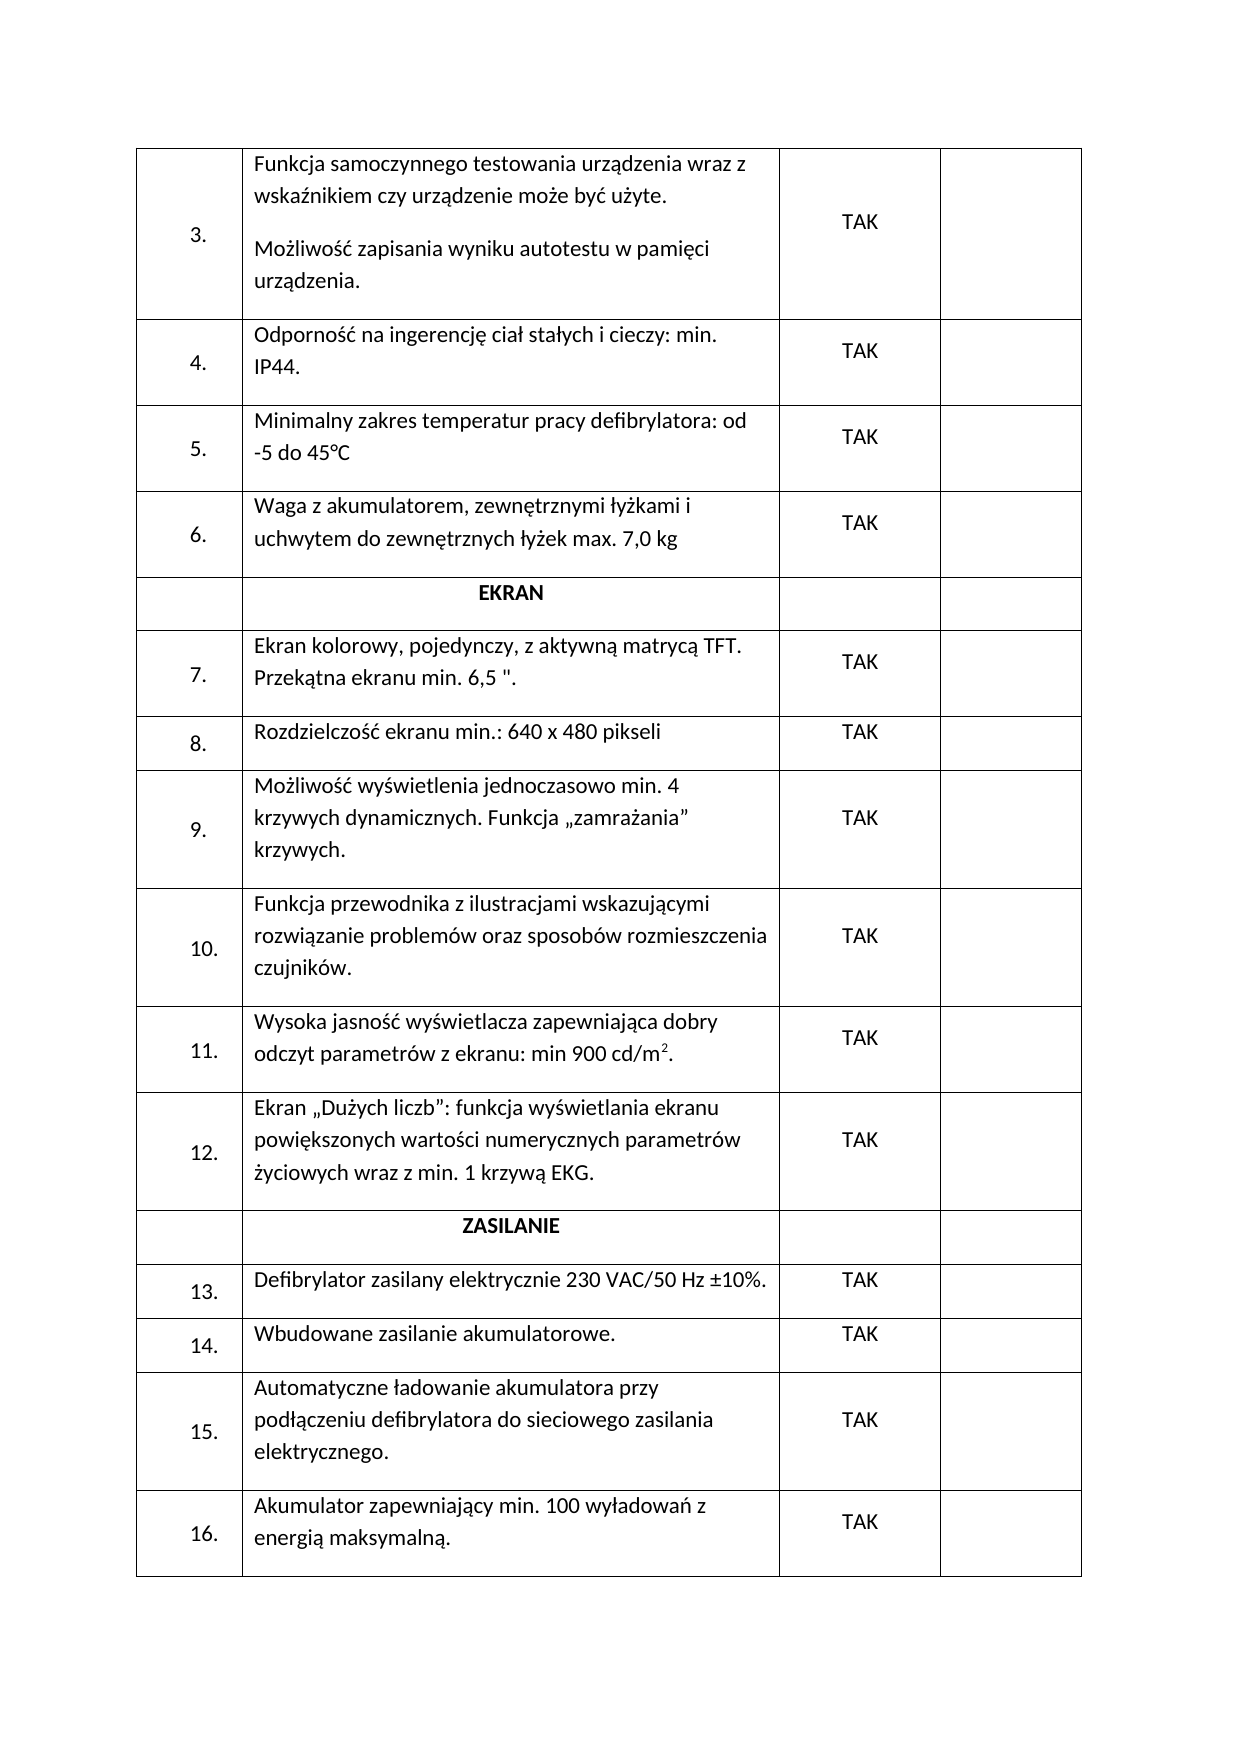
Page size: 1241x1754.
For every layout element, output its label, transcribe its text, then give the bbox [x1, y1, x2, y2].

table_cell Defibrylator zasilany elektrycznie 230 VAC/50 Hz ±10%. [243, 1265, 779, 1318]
table_cell [137, 1265, 242, 1318]
table_cell TAK [780, 1265, 940, 1318]
table_cell TAK [780, 149, 940, 319]
table_cell TAK [780, 492, 940, 577]
table_cell [941, 578, 1081, 630]
table_cell [941, 1007, 1081, 1092]
table_cell TAK [780, 1491, 940, 1576]
table_cell [137, 1373, 242, 1490]
table_cell Akumulator zapewniający min. 100 wyładowań z energią maksymalną. [243, 1491, 779, 1576]
table_cell Funkcja przewodnika z ilustracjami wskazującymi rozwiązanie problemów oraz sposobów rozmieszczenia czujników. [243, 889, 779, 1006]
table_cell [941, 492, 1081, 577]
table_cell [941, 149, 1081, 319]
table_cell TAK [780, 320, 940, 405]
table_cell ZASILANIE [243, 1211, 779, 1264]
table_cell TAK [780, 889, 940, 1006]
table_cell [137, 1007, 242, 1092]
table_cell [137, 631, 242, 716]
table_cell [941, 1319, 1081, 1372]
table_cell [137, 1491, 242, 1576]
table_cell [137, 1319, 242, 1372]
table_cell [941, 717, 1081, 770]
table_cell [137, 717, 242, 770]
table_cell [941, 406, 1081, 491]
table_cell Wbudowane zasilanie akumulatorowe. [243, 1319, 779, 1372]
table_cell [137, 771, 242, 888]
table_cell EKRAN [243, 578, 779, 630]
table_cell [137, 320, 242, 405]
table_cell [941, 1373, 1081, 1490]
table_cell Możliwość wyświetlenia jednoczasowo min. 4 krzywych dynamicznych. Funkcja „zamrażania” krzywych. [243, 771, 779, 888]
table_cell [137, 406, 242, 491]
table_cell Automatyczne ładowanie akumulatora przy podłączeniu defibrylatora do sieciowego zasilania elektrycznego. [243, 1373, 779, 1490]
table_cell Waga z akumulatorem, zewnętrznymi łyżkami i uchwytem do zewnętrznych łyżek max. 7,0 kg [243, 492, 779, 577]
table_cell Odporność na ingerencję ciał stałych i cieczy: min. IP44. [243, 320, 779, 405]
table_cell TAK [780, 1093, 940, 1210]
table_cell [941, 1491, 1081, 1576]
table_cell [941, 1093, 1081, 1210]
table_cell [941, 889, 1081, 1006]
table_cell [941, 1265, 1081, 1318]
table_cell TAK [780, 771, 940, 888]
table_cell [941, 771, 1081, 888]
table_cell [780, 1211, 940, 1264]
table_cell TAK [780, 1373, 940, 1490]
table_cell [941, 1211, 1081, 1264]
table_cell [137, 149, 242, 319]
table_cell [137, 578, 242, 630]
table_cell TAK [780, 631, 940, 716]
table_cell [137, 1093, 242, 1210]
table_cell Minimalny zakres temperatur pracy defibrylatora: od -5 do 45°C [243, 406, 779, 491]
table_cell TAK [780, 1007, 940, 1092]
table_cell [941, 320, 1081, 405]
table_cell TAK [780, 717, 940, 770]
table_cell Ekran „Dużych liczb”: funkcja wyświetlania ekranu powiększonych wartości numerycznych parametrów życiowych wraz z min. 1 krzywą EKG. [243, 1093, 779, 1210]
table_cell [137, 889, 242, 1006]
table_cell [941, 631, 1081, 716]
table_cell TAK [780, 406, 940, 491]
table_cell [137, 492, 242, 577]
table_cell Ekran kolorowy, pojedynczy, z aktywną matrycą TFT. Przekątna ekranu min. 6,5 ". [243, 631, 779, 716]
table_cell Funkcja samoczynnego testowania urządzenia wraz z wskaźnikiem czy urządzenie może być użyte. Możliwość zapisania wyniku autotestu w pamięci urządzenia. [243, 149, 779, 319]
table_cell [780, 578, 940, 630]
table_cell Rozdzielczość ekranu min.: 640 x 480 pikseli [243, 717, 779, 770]
table_cell Wysoka jasność wyświetlacza zapewniająca dobry odczyt parametrów z ekranu: min 900 cd/m2. [243, 1007, 779, 1092]
table_cell TAK [780, 1319, 940, 1372]
table_cell [137, 1211, 242, 1264]
